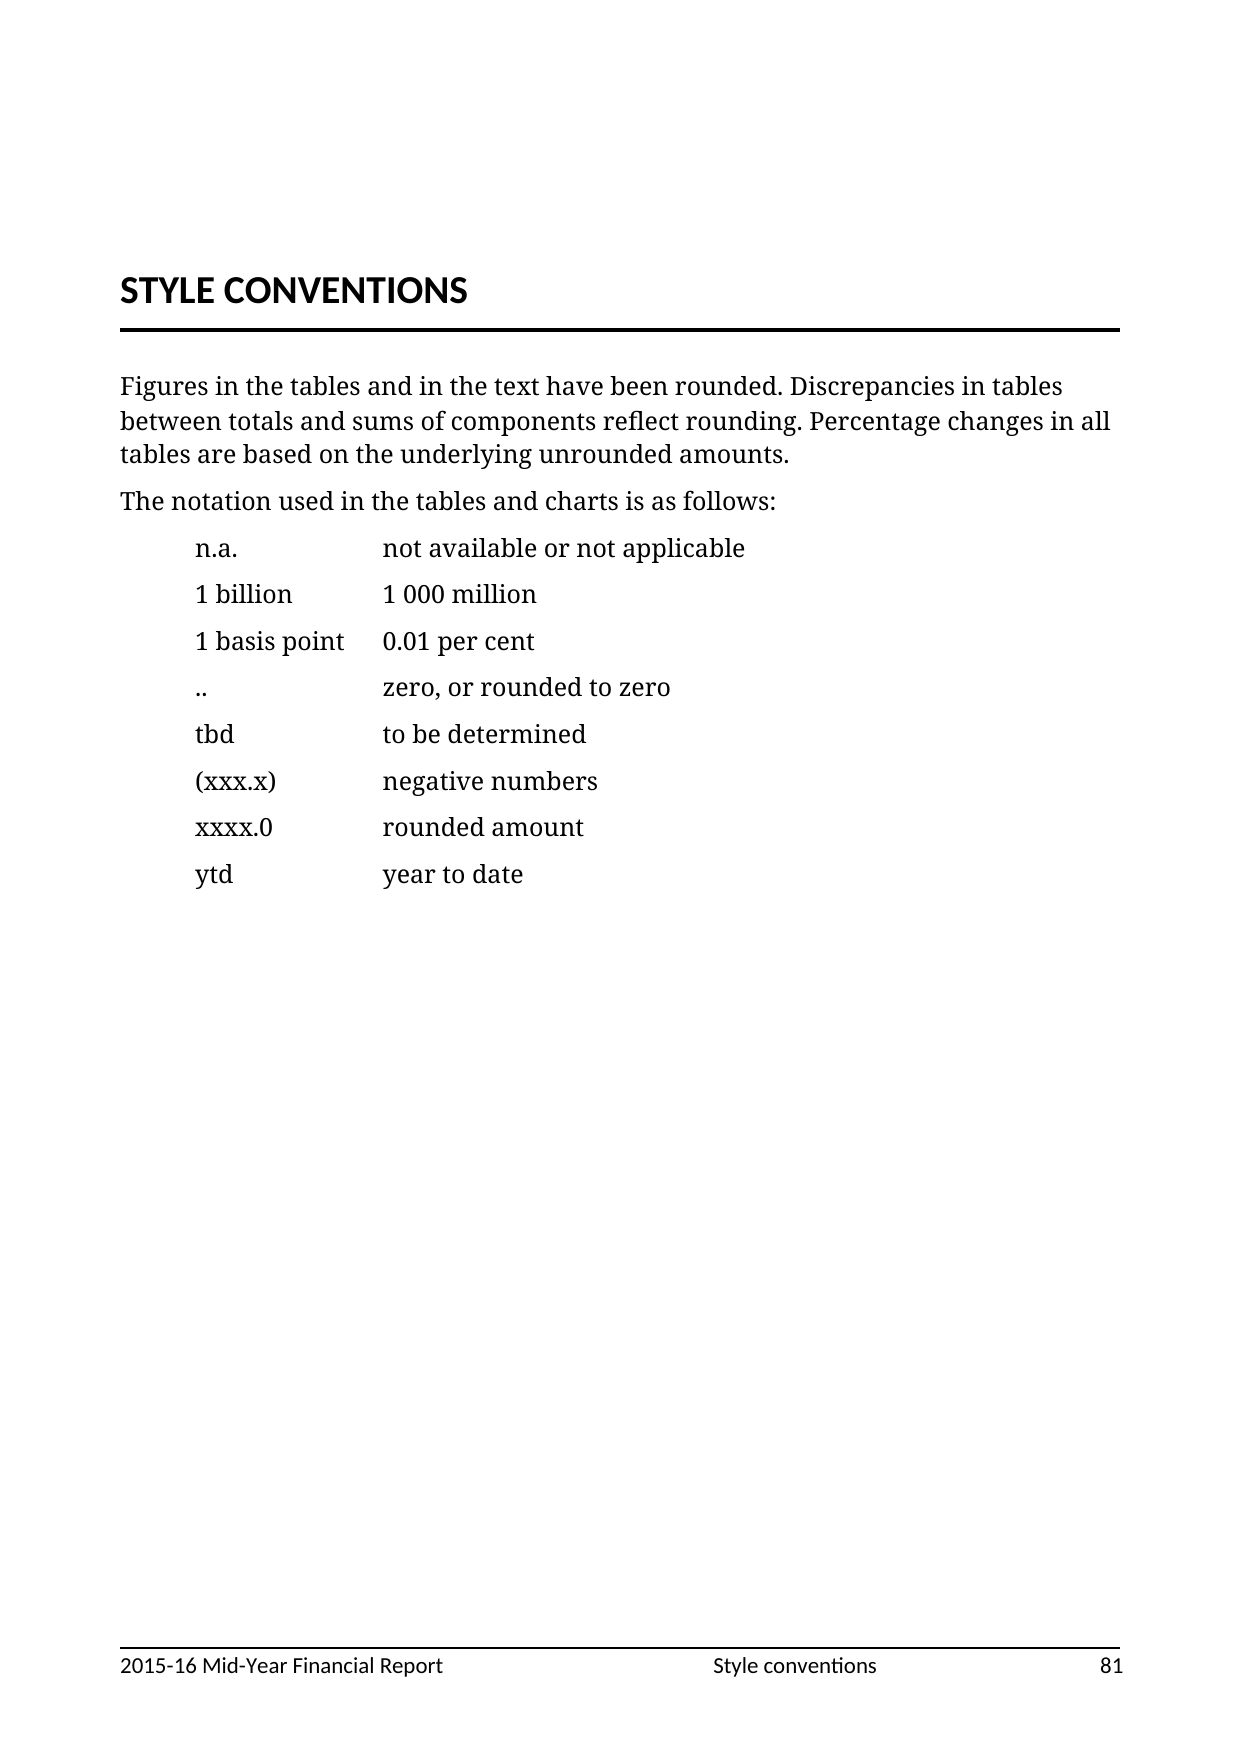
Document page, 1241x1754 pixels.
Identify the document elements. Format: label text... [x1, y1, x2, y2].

text 1 billion 1 000 million [195, 577, 1120, 611]
text (xxx.x) negative numbers [195, 763, 1120, 797]
subtitle Style conventions [120, 266, 1120, 328]
text The notation used in the tables and charts is as follows: [120, 484, 1120, 518]
text Figures in the tables and in the text have been rounded. Discrepancies in tables between totals and sums of components reflect rounding. Percentage changes in all tables are based on the underlying unrounded amounts. [120, 369, 1120, 471]
text xxxx.0 rounded amount [195, 810, 1120, 844]
text ytd year to date [195, 856, 1120, 890]
text tbd to be determined [195, 717, 1120, 751]
text n.a. not available or not applicable [195, 530, 1120, 564]
text .. zero, or rounded to zero [195, 670, 1120, 704]
text 1 basis point 0.01 per cent [195, 623, 1120, 657]
